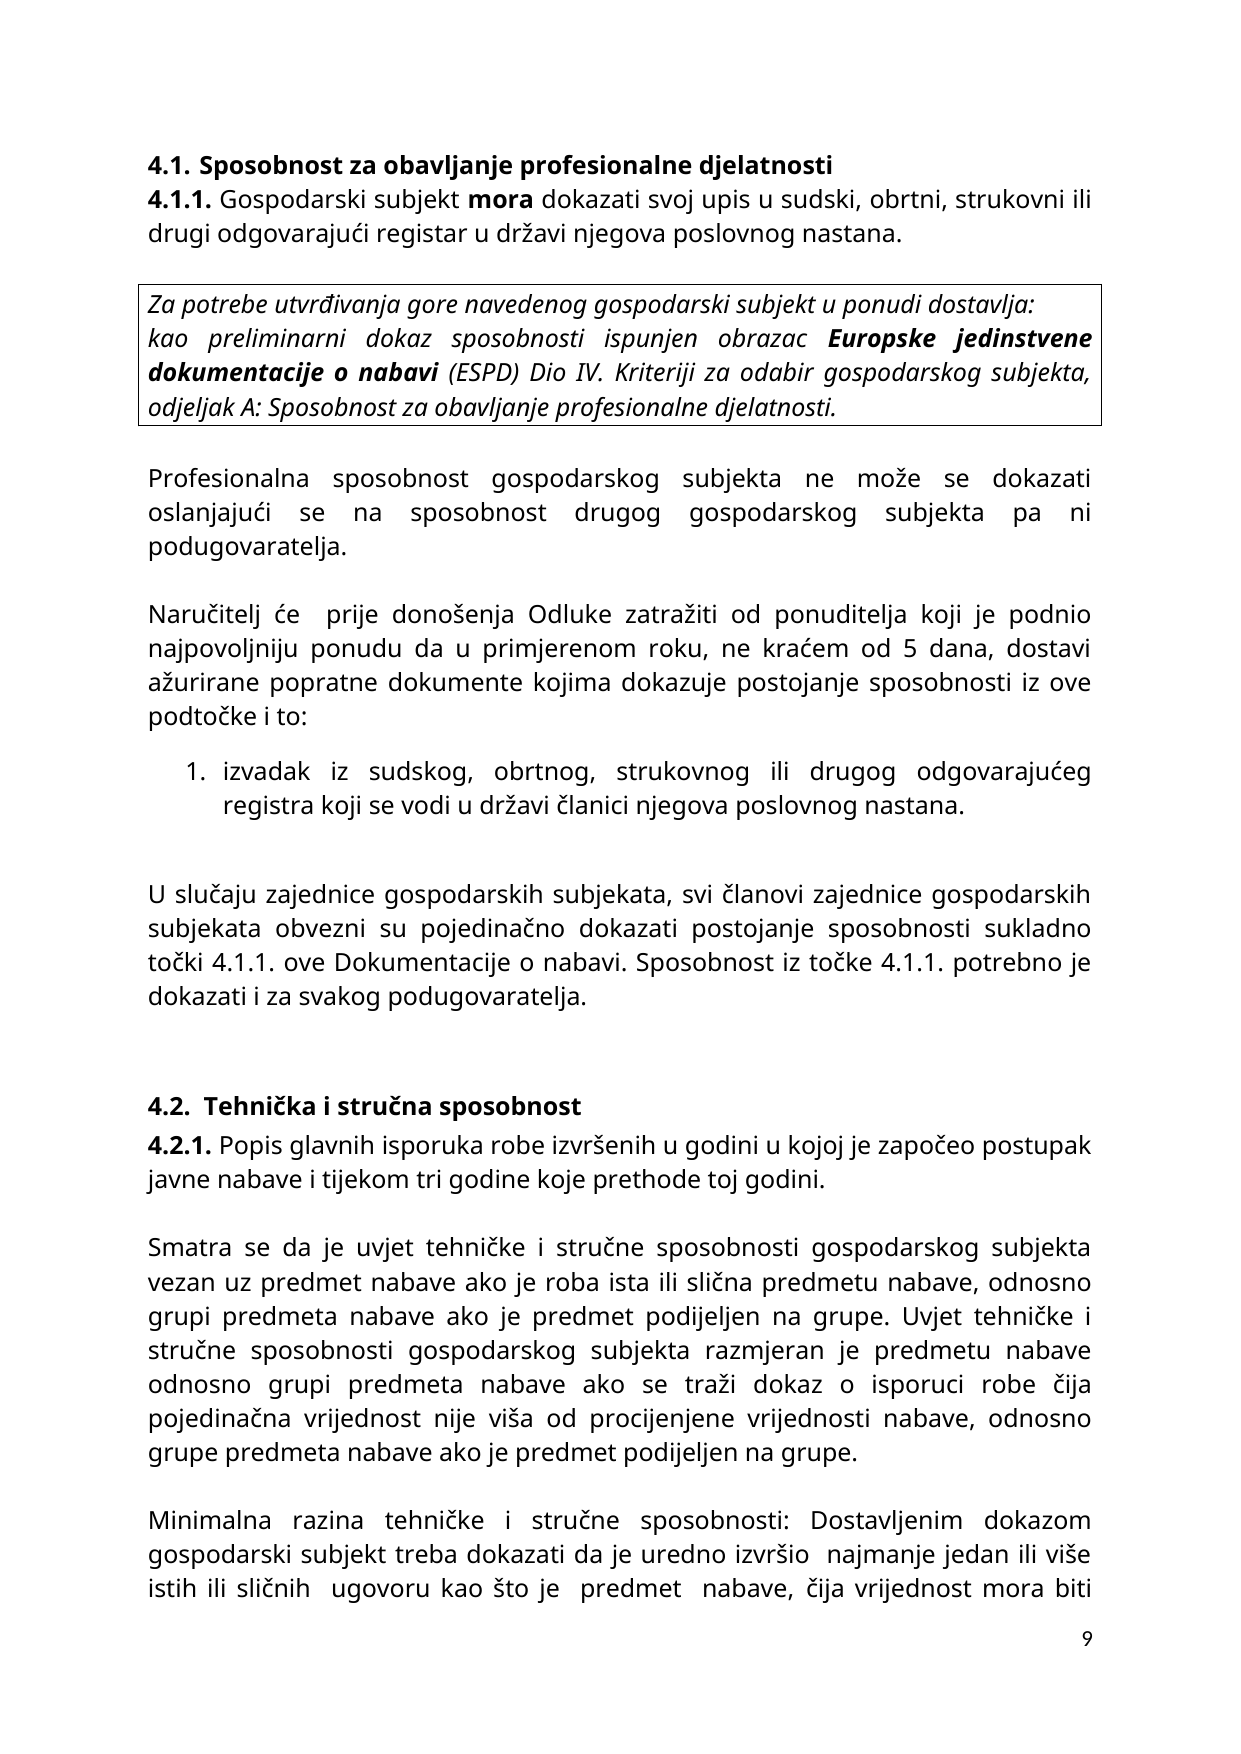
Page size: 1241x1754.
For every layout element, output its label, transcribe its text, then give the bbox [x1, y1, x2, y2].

text kao preliminarni dokaz sposobnosti ispunjen obrazac Europske jedinstvene dokumentacije o nabavi (ESPD) Dio IV. Kriteriji za odabir gospodarskog subjekta, odjeljak A: Sposobnost za obavljanje profesionalne djelatnosti. [139, 318, 1101, 425]
text Smatra se da je uvjet tehničke i stručne sposobnosti gospodarskog subjekta vezan uz predmet nabave ako je roba ista ili slična predmetu nabave, odnosno grupi predmeta nabave ako je predmet podijeljen na grupe. Uvjet tehničke i stručne sposobnosti gospodarskog subjekta razmjeran je predmetu nabave odnosno grupi predmeta nabave ako se traži dokaz o isporuci robe čija pojedinačna vrijednost nije viša od procijenjene vrijednosti nabave, odnosno grupe predmeta nabave ako je predmet podijeljen na grupe. [148, 1230, 1093, 1468]
list izvadak iz sudskog, obrtnog, strukovnog ili drugog odgovarajućeg registra koji se vodi u državi članici njegova poslovnog nastana. [185, 754, 1093, 822]
text U slučaju zajednice gospodarskih subjekata, svi članovi zajednice gospodarskih subjekata obvezni su pojedinačno dokazati postojanje sposobnosti sukladno točki 4.1.1. ove Dokumentacije o nabavi. Sposobnost iz točke 4.1.1. potrebno je dokazati i za svakog podugovaratelja. [148, 877, 1093, 1013]
text Za potrebe utvrđivanja gore navedenog gospodarski subjekt u ponudi dostavlja: [139, 285, 1101, 318]
subtitle Sposobnost za obavljanje profesionalne djelatnosti [148, 148, 1093, 182]
text Profesionalna sposobnost gospodarskog subjekta ne može se dokazati oslanjajući se na sposobnost drugog gospodarskog subjekta pa ni podugovaratelja. [148, 460, 1093, 563]
text 4.1.1. Gospodarski subjekt mora dokazati svoj upis u sudski, obrtni, strukovni ili drugi odgovarajući registar u državi njegova poslovnog nastana. [148, 182, 1093, 250]
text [148, 1503, 1093, 1605]
subtitle 4.2. Tehnička i stručna sposobnost [148, 1089, 1093, 1123]
text 4.2.1. Popis glavnih isporuka robe izvršenih u godini u kojoj je započeo postupak javne nabave i tijekom tri godine koje prethode toj godini. [148, 1128, 1093, 1196]
text Naručitelj će prije donošenja Odluke zatražiti od ponuditelja koji je podnio najpovoljniju ponudu da u primjerenom roku, ne kraćem od 5 dana, dostavi ažurirane popratne dokumente kojima dokazuje postojanje sposobnosti iz ove podtočke i to: [148, 597, 1093, 733]
